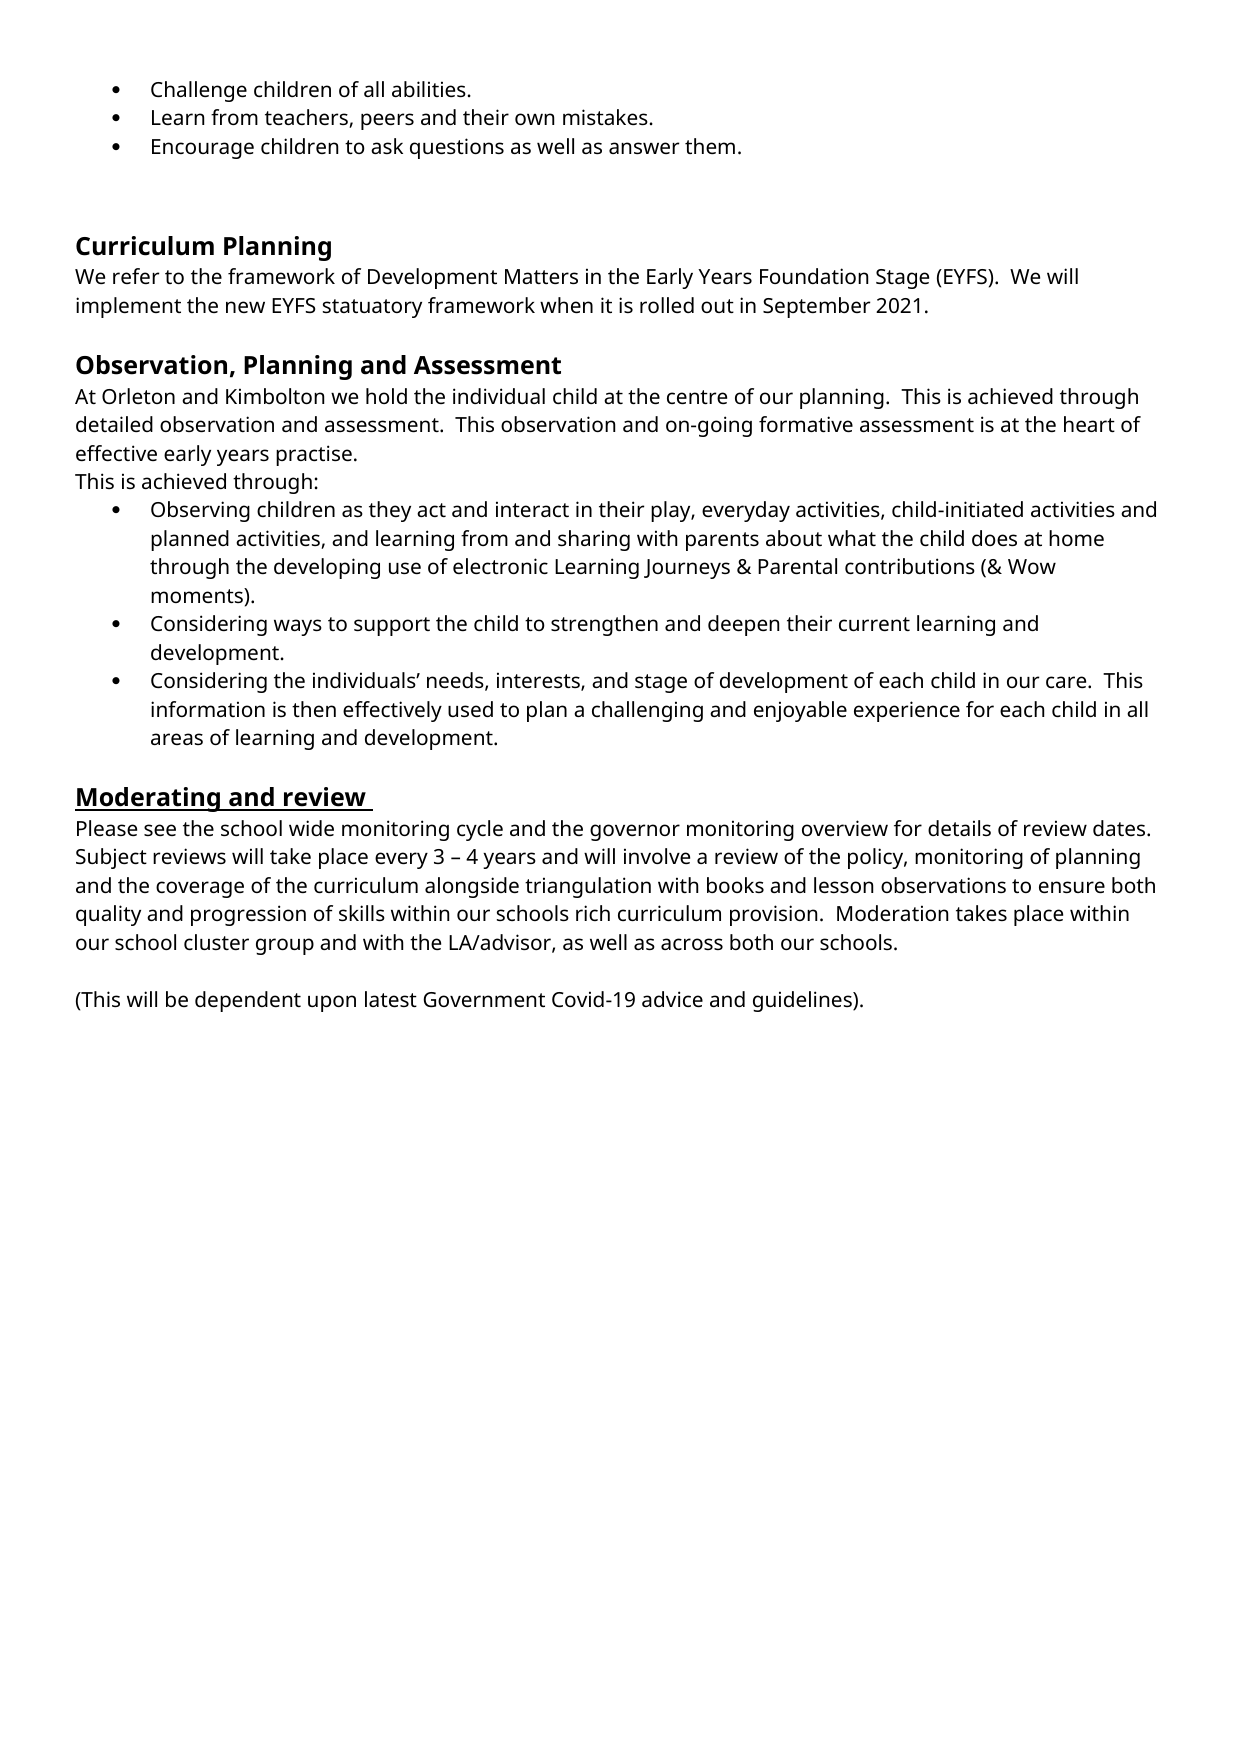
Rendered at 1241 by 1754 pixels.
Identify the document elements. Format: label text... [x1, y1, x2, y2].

text Curriculum Planning [75, 228, 1165, 262]
text Moderating and review [75, 780, 1165, 814]
list Encourage children to ask questions as well as answer them. [112, 132, 1165, 160]
text We refer to the framework of Development Matters in the Early Years Foundation Stage (EYFS). We will implement the new EYFS statuatory framework when it is rolled out in September 2021. [75, 262, 1165, 319]
text Observation, Planning and Assessment [75, 348, 1165, 382]
text Subject reviews will take place every 3 – 4 years and will involve a review of the policy, monitoring of planning and the coverage of the curriculum alongside triangulation with books and lesson observations to ensure both quality and progression of skills within our schools rich curriculum provision. Moderation takes place within our school cluster group and with the LA/advisor, as well as across both our schools. [75, 842, 1165, 956]
list Observing children as they act and interact in their play, everyday activities, child-initiated activities and planned activities, and learning from and sharing with parents about what the child does at home through the developing use of electronic Learning Journeys & Parental contributions (& Wow moments). [112, 496, 1165, 609]
list Considering the individuals’ needs, interests, and stage of development of each child in our care. This information is then effectively used to plan a challenging and enjoyable experience for each child in all areas of learning and development. [112, 666, 1165, 752]
list Considering ways to support the child to strengthen and deepen their current learning and development. [112, 609, 1165, 666]
text (This will be dependent upon latest Government Covid-19 advice and guidelines). [75, 985, 1165, 1013]
list Challenge children of all abilities. [112, 75, 1165, 103]
list Learn from teachers, peers and their own mistakes. [112, 103, 1165, 132]
text Please see the school wide monitoring cycle and the governor monitoring overview for details of review dates. [75, 814, 1165, 842]
text This is achieved through: [75, 467, 1165, 496]
text At Orleton and Kimbolton we hold the individual child at the centre of our planning. This is achieved through detailed observation and assessment. This observation and on-going formative assessment is at the heart of effective early years practise. [75, 382, 1165, 467]
